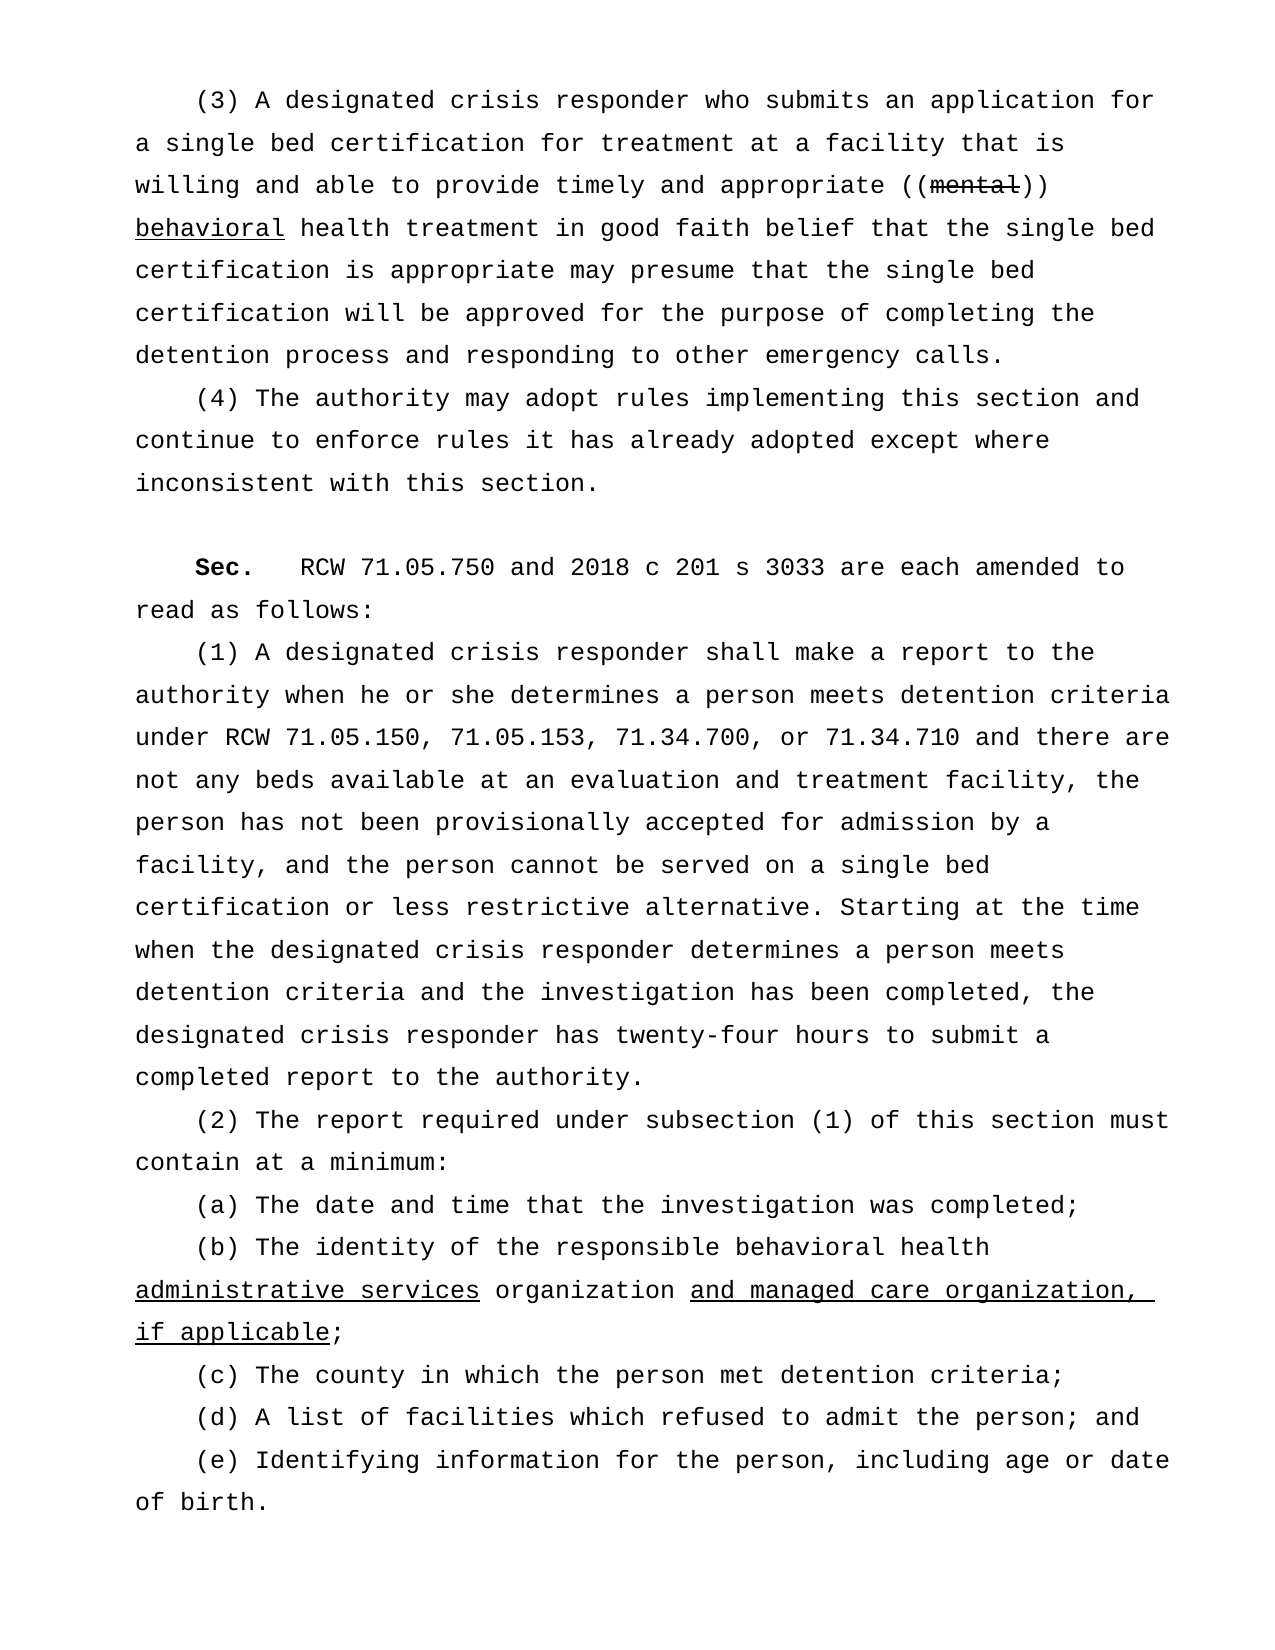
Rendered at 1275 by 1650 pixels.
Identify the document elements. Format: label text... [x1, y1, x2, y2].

text (a) The date and time that the investigation was completed; [135, 1179, 1170, 1222]
text (c) The county in which the person met detention criteria; [135, 1349, 1170, 1392]
text (d) A list of facilities which refused to admit the person; and [135, 1392, 1170, 1434]
text (3) A designated crisis responder who submits an application for a single bed certification for treatment at a facility that is willing and able to provide timely and appropriate ((mental)) behavioral health treatment in good faith belief that the single bed certification is appropriate may presume that the single bed certification will be approved for the purpose of completing the detention process and responding to other emergency calls. [135, 75, 1170, 372]
text (1) A designated crisis responder shall make a report to the authority when he or she determines a person meets detention criteria under RCW 71.05.150, 71.05.153, 71.34.700, or 71.34.710 and there are not any beds available at an evaluation and treatment facility, the person has not been provisionally accepted for admission by a facility, and the person cannot be served on a single bed certification or less restrictive alternative. Starting at the time when the designated crisis responder determines a person meets detention criteria and the investigation has been completed, the designated crisis responder has twenty-four hours to submit a completed report to the authority. [135, 627, 1170, 1094]
text Sec. RCW 71.05.750 and 2018 c 201 s 3033 are each amended to read as follows: [135, 542, 1170, 627]
text (4) The authority may adopt rules implementing this section and continue to enforce rules it has already adopted except where inconsistent with this section. [135, 372, 1170, 500]
text (2) The report required under subsection (1) of this section must contain at a minimum: [135, 1094, 1170, 1179]
text (e) Identifying information for the person, including age or date of birth. [135, 1434, 1170, 1519]
text (b) The identity of the responsible behavioral health administrative services organization and managed care organization, if applicable; [135, 1222, 1170, 1349]
